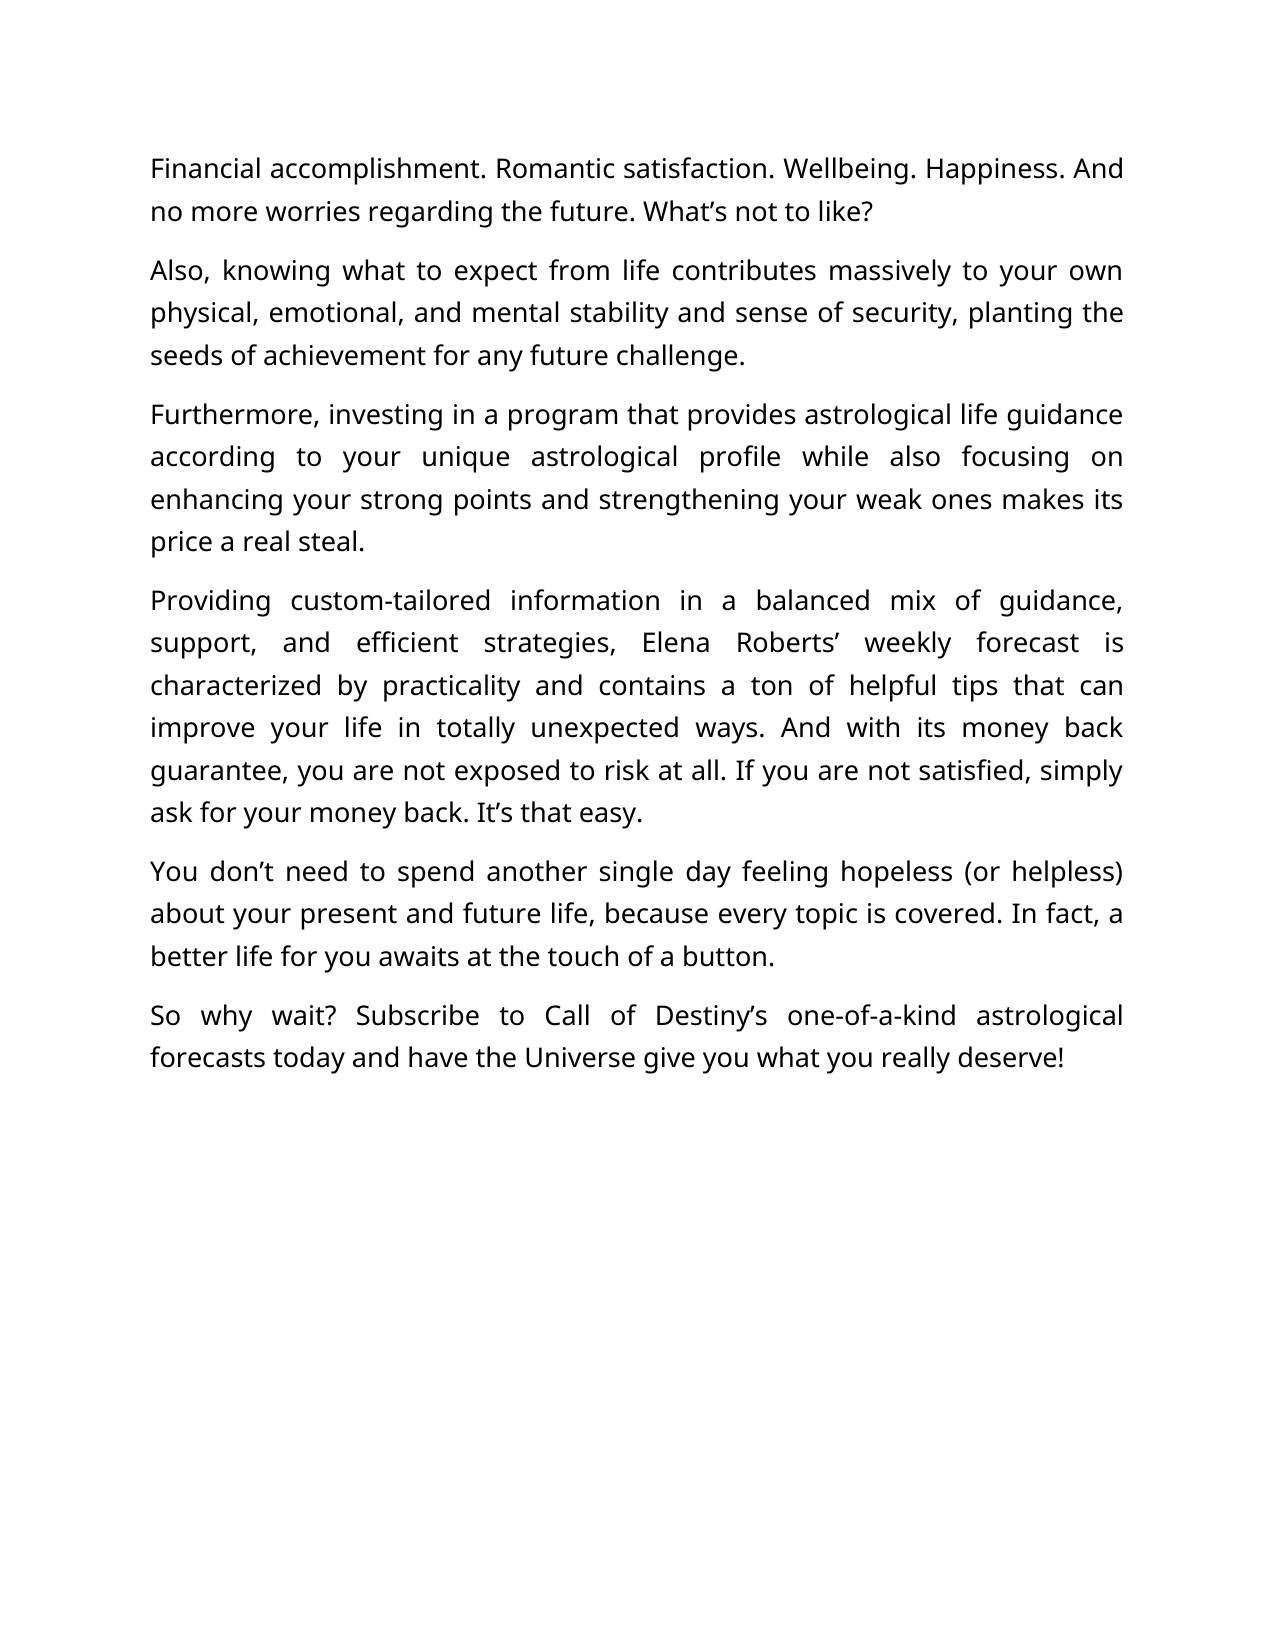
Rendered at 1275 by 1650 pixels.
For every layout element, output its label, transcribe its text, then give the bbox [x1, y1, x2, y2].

text You don’t need to spend another single day feeling hopeless (or helpless) about your present and future life, because every topic is covered. In fact, a better life for you awaits at the touch of a button. [150, 853, 1125, 974]
text Financial accomplishment. Romantic satisfaction. Wellbeing. Happiness. And no more worries regarding the future. What’s not to like? [150, 150, 1125, 229]
text So why wait? Subscribe to Call of Destiny’s one-of-a-kind astrological forecasts today and have the Universe give you what you really deserve! [150, 996, 1125, 1076]
text Furthermore, investing in a program that provides astrological life guidance according to your unique astrological profile while also focusing on enhancing your strong points and strengthening your weak ones makes its price a real steal. [150, 395, 1125, 559]
text Providing custom-tailored information in a balanced mix of guidance, support, and efficient strategies, Elena Roberts’ weekly forecast is characterized by practicality and contains a ton of helpful tips that can improve your life in totally unexpected ways. And with its money back guarantee, you are not exposed to risk at all. If you are not satisfied, simply ask for your money back. It’s that easy. [150, 582, 1125, 830]
text Also, knowing what to expect from life contributes massively to your own physical, emotional, and mental stability and sense of security, planting the seeds of achievement for any future challenge. [150, 251, 1125, 373]
